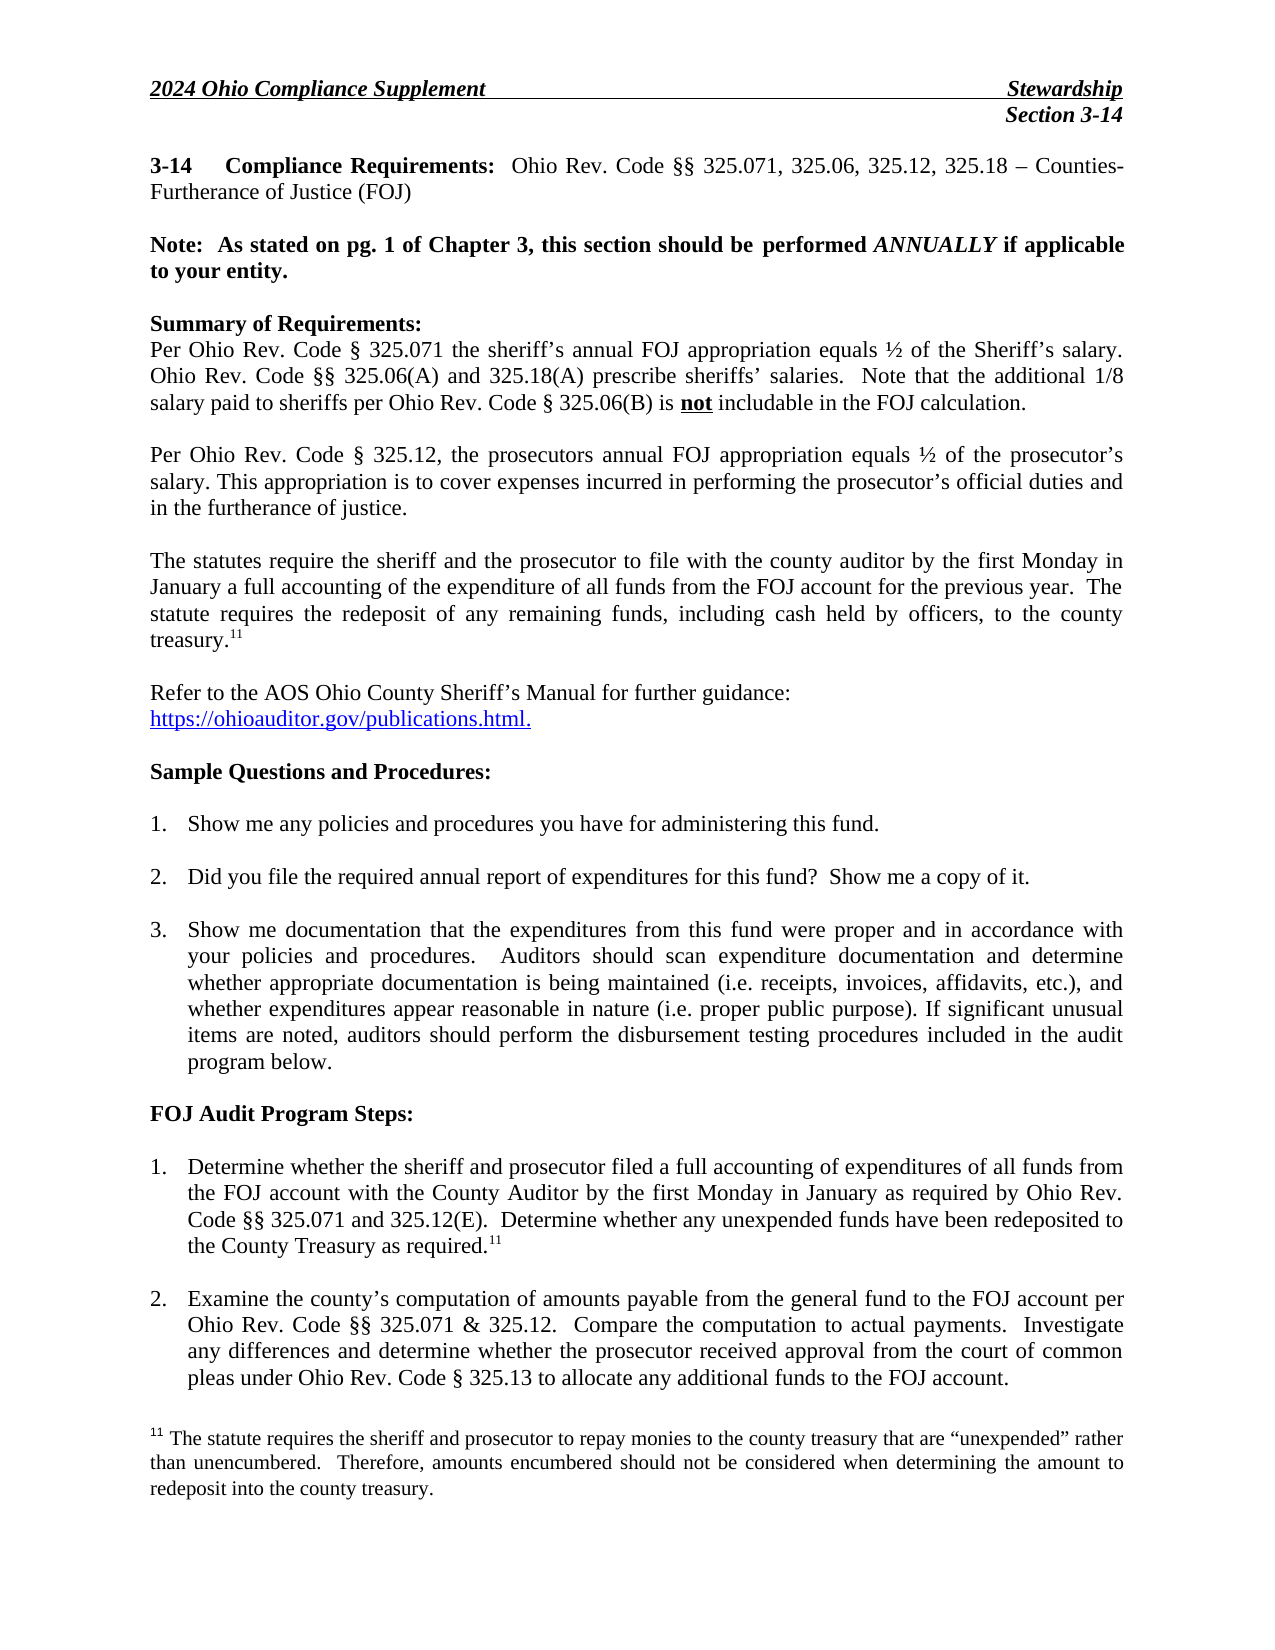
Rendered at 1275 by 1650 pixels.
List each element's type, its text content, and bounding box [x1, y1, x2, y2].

list Examine the county’s computation of amounts payable from the general fund to the FOJ account per Ohio Rev. Code §§ 325.071 & 325.12. Compare the computation to actual payments. Investigate any differences and determine whether the prosecutor received approval from the court of common pleas under Ohio Rev. Code § 325.13 to allocate any additional funds to the FOJ account. [150, 1285, 1125, 1390]
text FOJ Audit Program Steps: [150, 1100, 1125, 1127]
text Sample Questions and Procedures: [150, 758, 1125, 784]
text Per Ohio Rev. Code § 325.12, the prosecutors annual FOJ appropriation equals ½ of the prosecutor’s salary. This appropriation is to cover expenses incurred in performing the prosecutor’s official duties and in the furtherance of justice. [150, 442, 1125, 521]
text https://ohioauditor.gov/publications.html. [150, 705, 1125, 731]
text 3. Show me documentation that the expenditures from this fund were proper and in accordance with your policies and procedures. Auditors should scan expenditure documentation and determine whether appropriate documentation is being maintained (i.e. receipts, invoices, affidavits, etc.), and whether expenditures appear reasonable in nature (i.e. proper public purpose). If significant unusual items are noted, auditors should perform the disbursement testing procedures included in the audit program below. [150, 916, 1125, 1074]
text 1. Show me any policies and procedures you have for administering this fund. [150, 811, 1125, 837]
list Determine whether the sheriff and prosecutor filed a full accounting of expenditures of all funds from the FOJ account with the County Auditor by the first Monday in January as required by Ohio Rev. Code §§ 325.071 and 325.12(E). Determine whether any unexpended funds have been redeposited to the County Treasury as required.11 [150, 1153, 1125, 1258]
subtitle 3-14 Compliance Requirements: Ohio Rev. Code §§ 325.071, 325.06, 325.12, 325.18 – Counties- Furtherance of Justice (FOJ) [150, 152, 1125, 204]
text 2. Did you file the required annual report of expenditures for this fund? Show me a copy of it. [150, 863, 1125, 889]
text Refer to the AOS Ohio County Sheriff’s Manual for further guidance: [150, 679, 1125, 705]
text Note: As stated on pg. 1 of Chapter 3, this section should be performed ANNUALLY if applicable to your entity. [150, 231, 1125, 283]
text Summary of Requirements: [150, 310, 1125, 336]
text The statutes require the sheriff and the prosecutor to file with the county auditor by the first Monday in January a full accounting of the expenditure of all funds from the FOJ account for the previous year. The statute requires the redeposit of any remaining funds, including cash held by officers, to the county treasury. [150, 547, 1125, 652]
text Per Ohio Rev. Code § 325.071 the sheriff’s annual FOJ appropriation equals ½ of the Sheriff’s salary. Ohio Rev. Code §§ 325.06(A) and 325.18(A) prescribe sheriffs’ salaries. Note that the additional 1/8 salary paid to sheriffs per Ohio Rev. Code § 325.06(B) is not includable in the FOJ calculation. [150, 336, 1125, 415]
